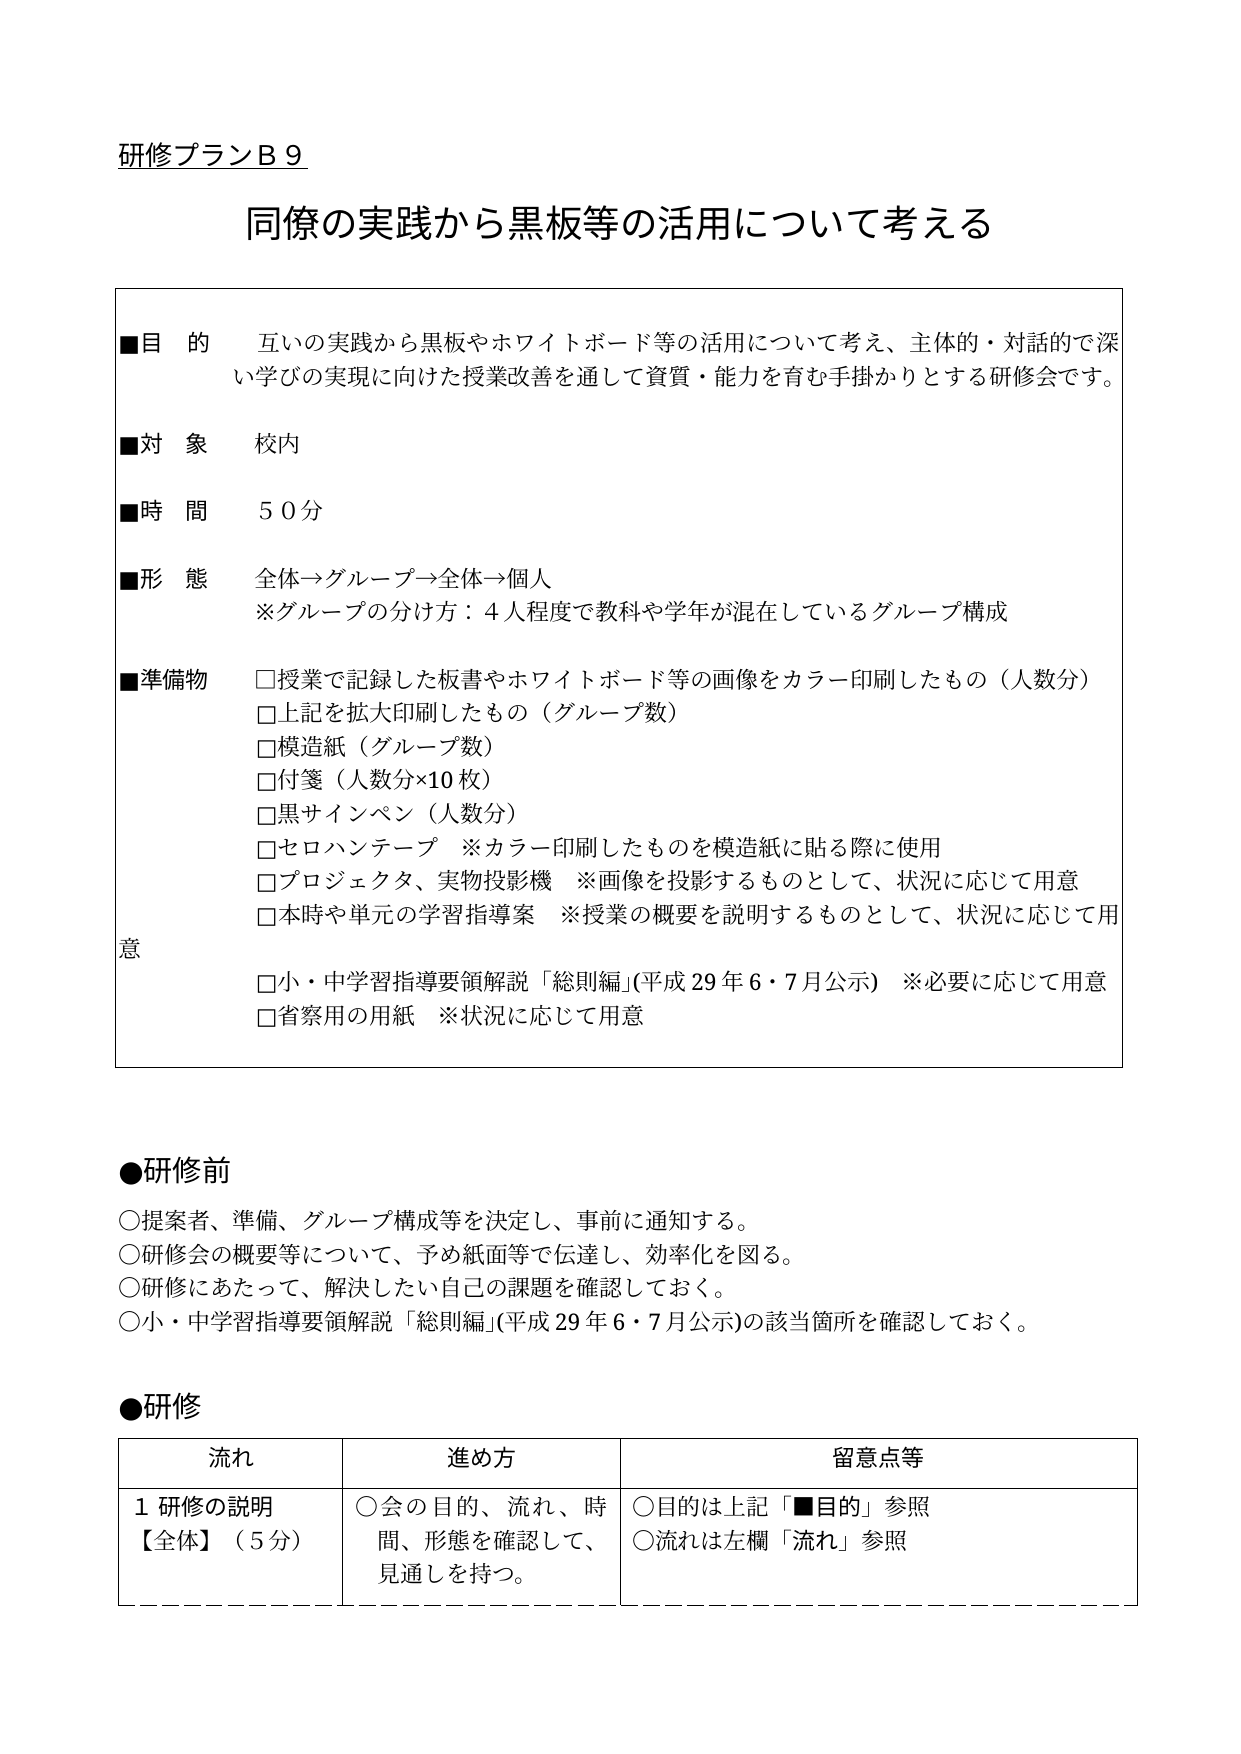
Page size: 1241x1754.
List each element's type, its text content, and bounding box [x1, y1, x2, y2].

table_header 進め方 [343, 1439, 620, 1488]
text □付箋（人数分×10枚） [118, 762, 1122, 796]
text 研修プランＢ９ [118, 120, 1122, 187]
text 〇小・中学習指導要領解説「総則編｣(平成29年6・7月公示)の該当箇所を確認しておく。 [118, 1304, 1122, 1337]
text 〇研修にあたって、解決したい自己の課題を確認しておく。 [118, 1270, 1122, 1304]
text □省察用の用紙 ※状況に応じて用意 [118, 998, 1122, 1031]
table_cell 〇目的は上記「■目的」参照 〇流れは左欄「流れ」参照 [621, 1489, 1137, 1604]
text □黒サインペン（人数分） [118, 796, 1122, 829]
table_cell １ 研修の説明 【全体】（５分） [119, 1489, 342, 1604]
text □プロジェクタ、実物投影機 ※画像を投影するものとして、状況に応じて用意 [118, 863, 1122, 897]
text □小・中学習指導要領解説「総則編｣(平成29年6・7月公示) ※必要に応じて用意 [118, 964, 1122, 998]
text □模造紙（グループ数） [118, 729, 1122, 762]
text ●研修 [118, 1371, 1122, 1438]
text ■形 態 全体→グループ→全体→個人 [118, 560, 1122, 594]
text ※グループの分け方：４人程度で教科や学年が混在しているグループ構成 [118, 594, 1122, 628]
table_header 留意点等 [621, 1439, 1137, 1488]
text ■目 的 互いの実践から黒板やホワイトボード等の活用について考え、主体的・対話的で深い学びの実現に向けた授業改善を通して資質・能力を育む手掛かりとする研修会です。 [118, 325, 1122, 392]
table_header 流れ [119, 1439, 342, 1488]
text ■時 間 ５０分 [118, 493, 1122, 527]
text ■対 象 校内 [118, 426, 1122, 459]
table_cell 〇会の目的、流れ、時間、形態を確認して、見通しを持つ。 [343, 1489, 620, 1604]
text □上記を拡大印刷したもの（グループ数） [118, 695, 1122, 729]
text 〇研修会の概要等について、予め紙面等で伝達し、効率化を図る。 [118, 1236, 1122, 1270]
text □本時や単元の学習指導案 ※授業の概要を説明するものとして、状況に応じて用意 [118, 897, 1122, 964]
text ■準備物 □授業で記録した板書やホワイトボード等の画像をカラー印刷したもの（人数分） [118, 661, 1122, 695]
text □セロハンテープ ※カラー印刷したものを模造紙に貼る際に使用 [118, 829, 1122, 863]
text ●研修前 [118, 1136, 1122, 1203]
text 同僚の実践から黒板等の活用について考える [118, 187, 1122, 254]
text 〇提案者、準備、グループ構成等を決定し、事前に通知する。 [118, 1203, 1122, 1236]
